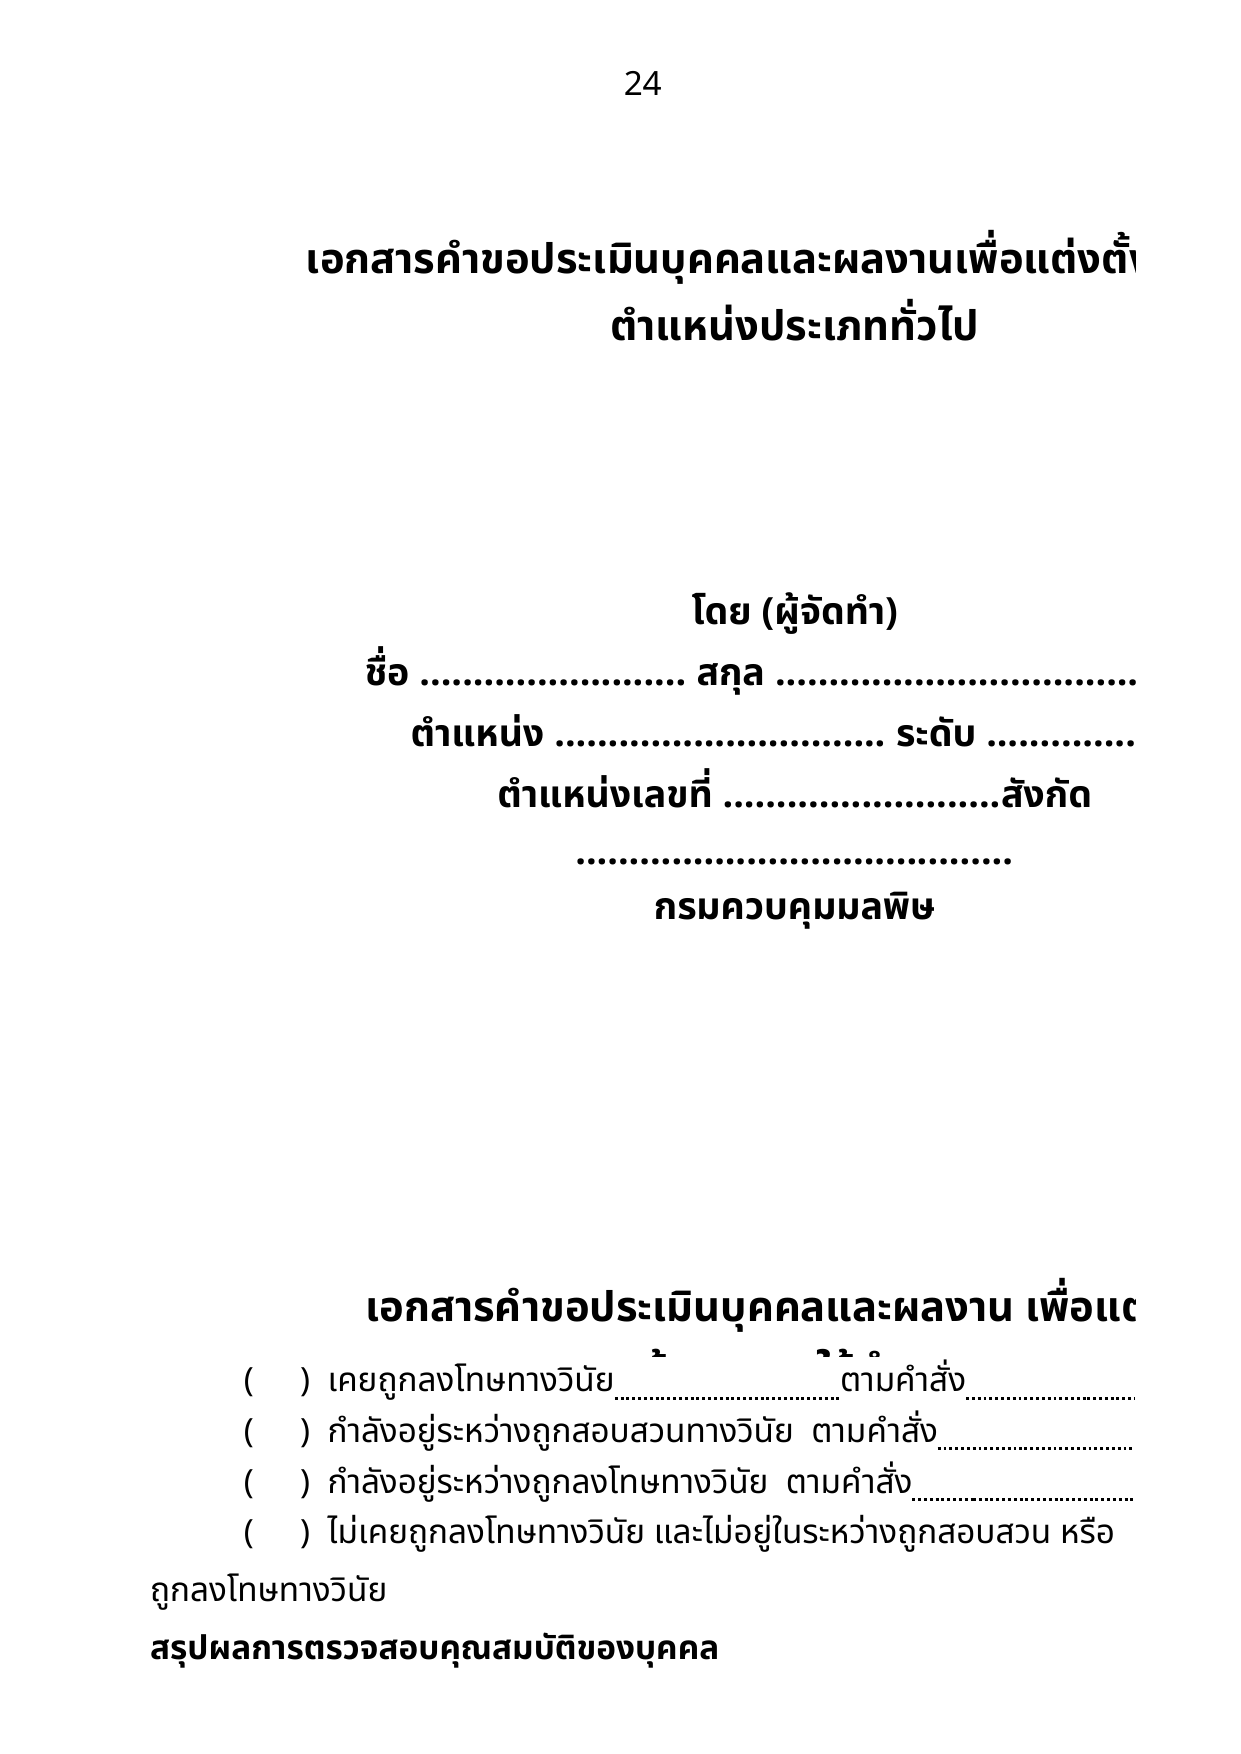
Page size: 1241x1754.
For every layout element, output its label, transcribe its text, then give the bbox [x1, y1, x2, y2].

text ( ) ไม่เคยถูกลงโทษทางวินัย และไม่อยู่ในระหว่างถูกสอบสวน หรือถูกลงโทษทางวินัย [150, 1508, 1135, 1617]
text ( ) กำลังอยู่ระหว่างถูกสอบสวนทางวินัย ตามคำสั่ง [150, 1407, 1135, 1457]
text ( ) กำลังอยู่ระหว่างถูกลงโทษทางวินัย ตามคำสั่ง [150, 1457, 1135, 1508]
text ( ) เคยถูกลงโทษทางวินัย ตามคำสั่ง [150, 1356, 1135, 1407]
text สรุปผลการตรวจสอบคุณสมบัติของบุคคล [150, 1624, 1135, 1674]
